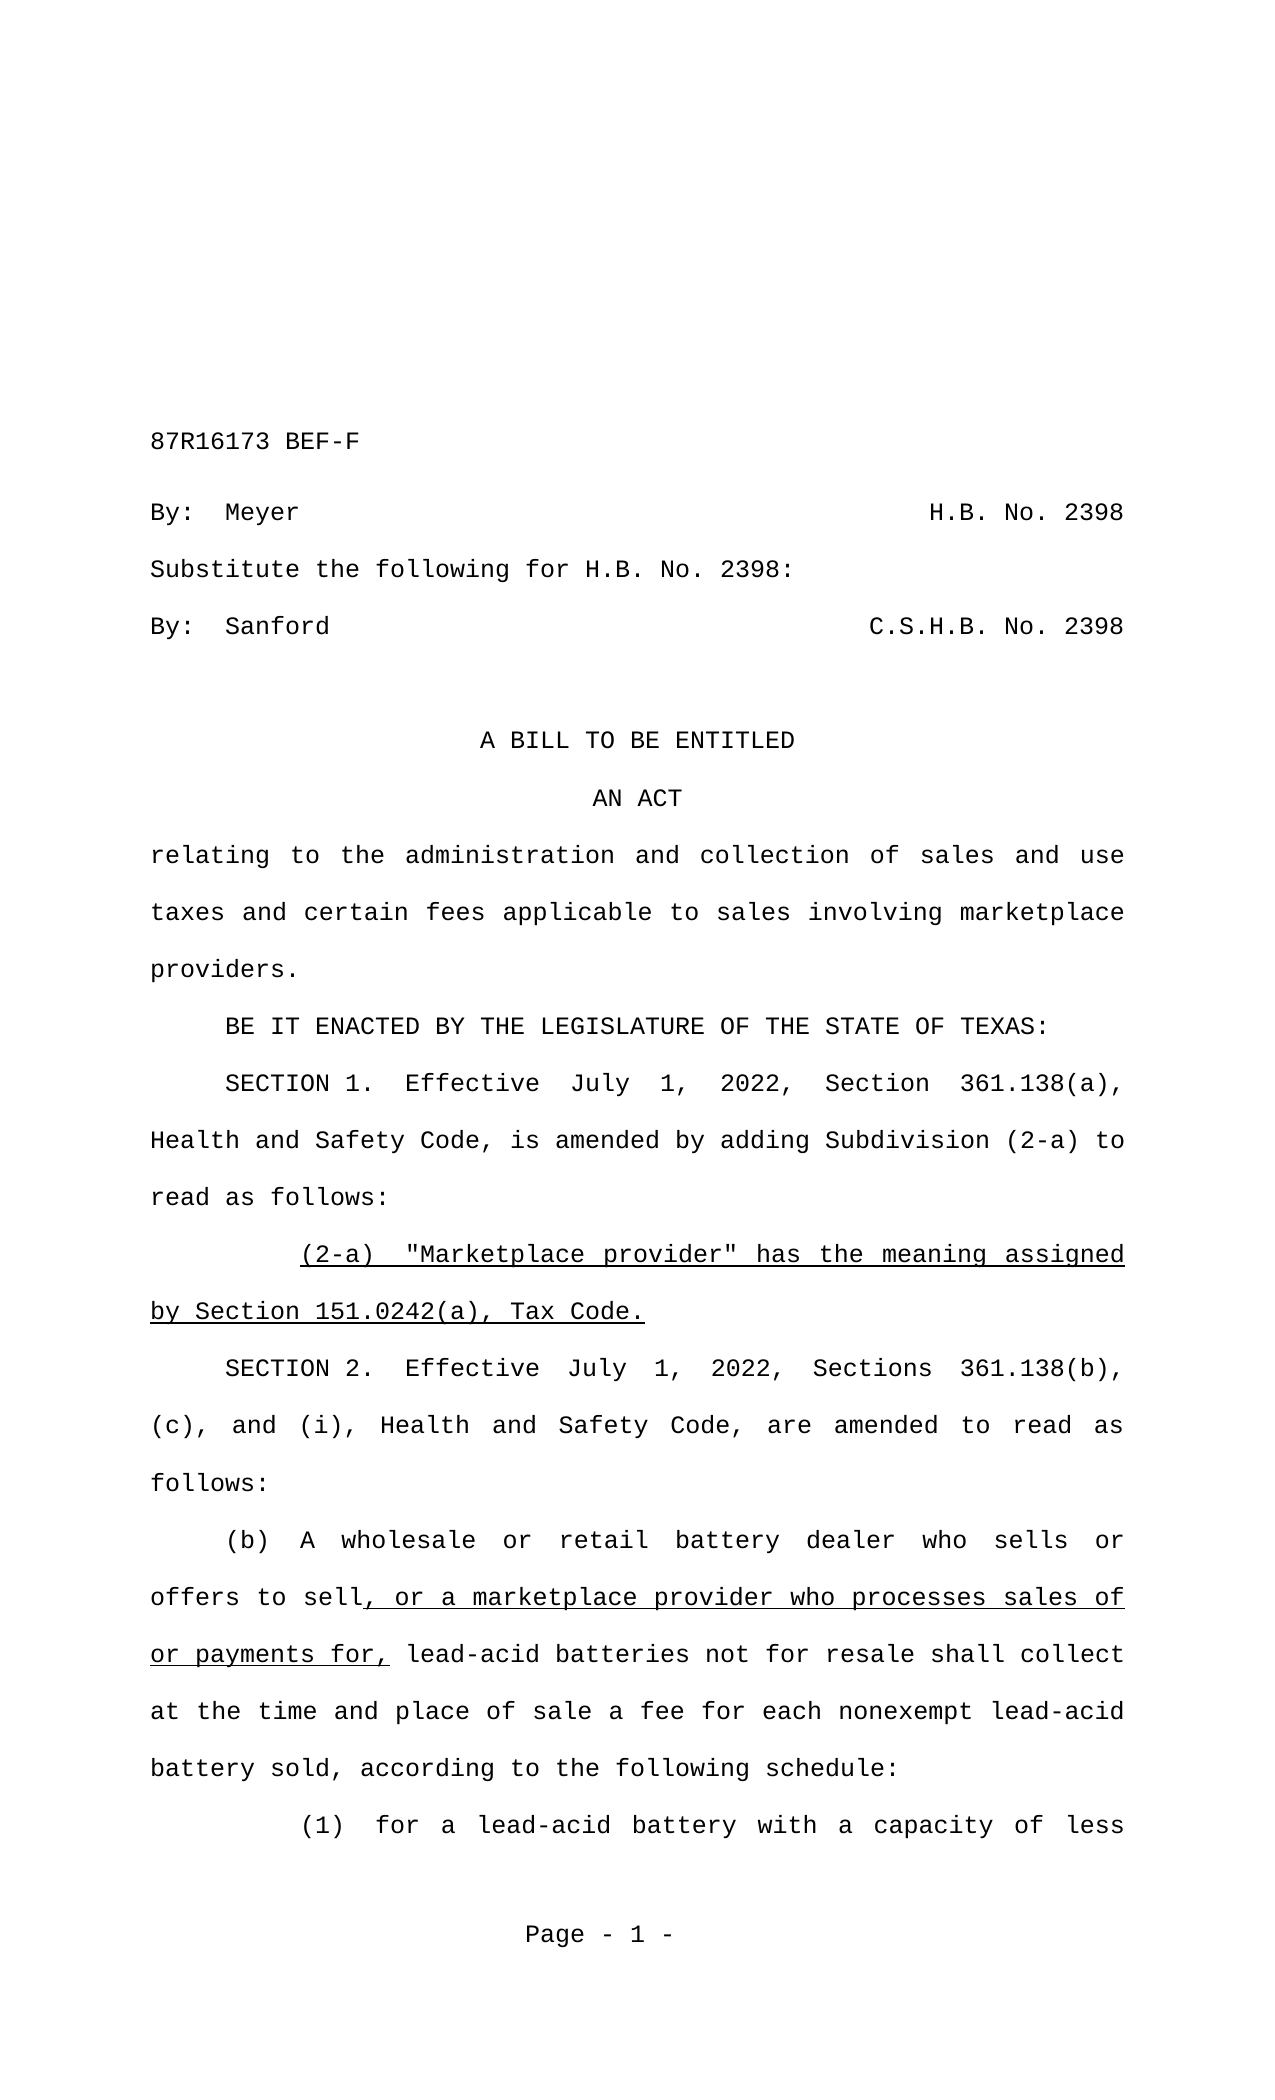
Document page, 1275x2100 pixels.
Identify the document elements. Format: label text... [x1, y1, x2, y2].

text 87R16173 BEF-F [150, 428, 1125, 457]
text A BILL TO BE ENTITLED [150, 728, 1125, 756]
text BE IT ENACTED BY THE LEGISLATURE OF THE STATE OF TEXAS: [150, 1013, 1125, 1042]
text SECTION 1. Effective July 1, 2022, Section 361.138(a), Health and Safety Code, is amended by adding Subdivision (2-a) to read as follows: [150, 1070, 1125, 1213]
text Substitute the following for H.B. No. 2398: [150, 557, 1125, 585]
text AN ACT [150, 785, 1125, 813]
text SECTION 2. Effective July 1, 2022, Sections 361.138(b), (c), and (i), Health and Safety Code, are amended to read as follows: [150, 1356, 1125, 1498]
text (2-a) "Marketplace provider" has the meaning assigned by Section 151.0242(a), Tax Code. [150, 1242, 1125, 1327]
text (b) A wholesale or retail battery dealer who sells or offers to sell, or a marketplace provider who processes sales of or payments for, lead-acid batteries not for resale shall collect at the time and place of sale a fee for each nonexempt lead-acid battery sold, according to the following schedule: [150, 1527, 1125, 1784]
text By: Sanford C.S.H.B. No. 2398 [150, 614, 1125, 642]
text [150, 1812, 1125, 1841]
text By: Meyer H.B. No. 2398 [150, 499, 1125, 528]
text relating to the administration and collection of sales and use taxes and certain fees applicable to sales involving marketplace providers. [150, 842, 1125, 985]
